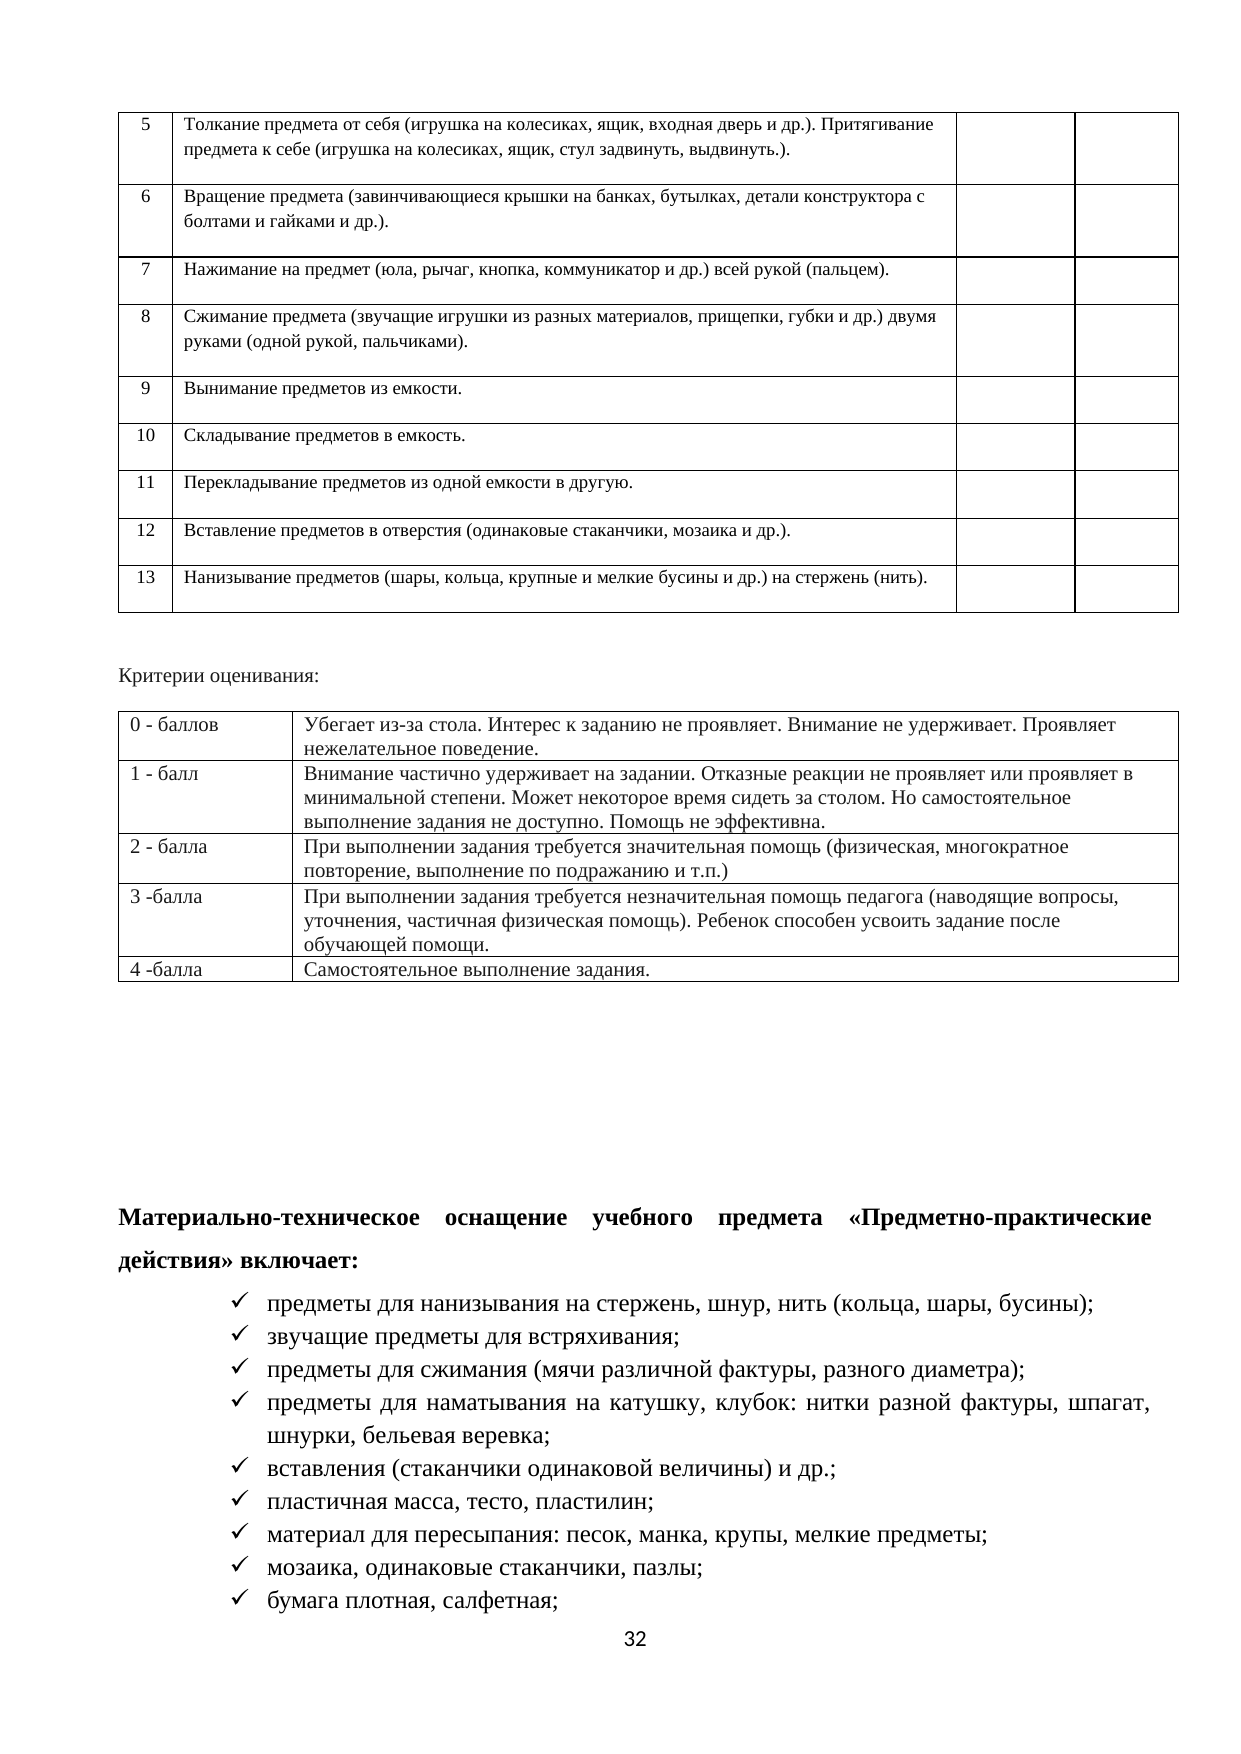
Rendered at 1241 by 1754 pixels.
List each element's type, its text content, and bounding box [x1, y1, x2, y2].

table_cell При выполнении задания требуется незначительная помощь педагога (наводящие вопросы, уточнения, частичная физическая помощь). Ребенок способен усвоить задание после обучающей помощи. [293, 884, 1178, 956]
table_cell Нанизывание предметов (шары, кольца, крупные и мелкие бусины и др.) на стержень (нить). [173, 566, 956, 612]
table_cell [1076, 113, 1178, 184]
table_header 0 - баллов [119, 712, 292, 760]
table_cell 9 [119, 377, 172, 423]
table_cell 6 [119, 185, 172, 256]
table_cell Вращение предмета (завинчивающиеся крышки на банках, бутылках, детали конструктора с болтами и гайками и др.). [173, 185, 956, 256]
table_cell Вставление предметов в отверстия (одинаковые стаканчики, мозаика и др.). [173, 519, 956, 565]
table_cell [1076, 471, 1178, 518]
table_cell Нажимание на предмет (юла, рычаг, кнопка, коммуникатор и др.) всей рукой (пальцем). [173, 258, 956, 304]
table_cell [1076, 377, 1178, 423]
table_cell Самостоятельное выполнение задания. [293, 957, 1178, 981]
table_cell Толкание предмета от себя (игрушка на колесиках, ящик, входная дверь и др.). Притягивание предмета к себе (игрушка на колесиках, ящик, стул задвинуть, выдвинуть.). [173, 113, 956, 184]
table_cell Сжимание предмета (звучащие игрушки из разных материалов, прищепки, губки и др.) двумя руками (одной рукой, пальчиками). [173, 305, 956, 376]
text Материально-техническое оснащение учебного предмета «Предметно-практические действия» включает: [118, 1202, 1152, 1274]
table_cell 11 [119, 471, 172, 518]
table_cell Складывание предметов в емкость. [173, 424, 956, 470]
list мозаика, одинаковые стаканчики, пазлы; [229, 1552, 1152, 1581]
table_cell 8 [119, 305, 172, 376]
table_cell 2 - балла [119, 834, 292, 882]
table_cell [957, 377, 1074, 423]
table_cell [1076, 305, 1178, 376]
table_cell [957, 185, 1074, 256]
list бумага плотная, салфетная; [229, 1585, 1152, 1614]
list звучащие предметы для встряхивания; [229, 1321, 1152, 1350]
table_cell [957, 258, 1074, 304]
table_cell 5 [119, 113, 172, 184]
table_cell [1076, 519, 1178, 565]
table_header Убегает из-за стола. Интерес к заданию не проявляет. Внимание не удерживает. Проявляет нежелательное поведение. [293, 712, 1178, 760]
table_cell 3 -балла [119, 884, 292, 956]
table_cell [957, 305, 1074, 376]
table_cell 13 [119, 566, 172, 612]
table_cell Перекладывание предметов из одной емкости в другую. [173, 471, 956, 518]
table_cell [957, 566, 1074, 612]
table_cell 1 - балл [119, 761, 292, 833]
table_cell [1076, 424, 1178, 470]
list материал для пересыпания: песок, манка, крупы, мелкие предметы; [229, 1519, 1152, 1548]
table_cell [957, 519, 1074, 565]
list предметы для наматывания на катушку, клубок: нитки разной фактуры, шпагат, шнурки, бельевая веревка; [229, 1387, 1152, 1449]
list вставления (стаканчики одинаковой величины) и др.; [229, 1453, 1152, 1482]
table_cell [1076, 566, 1178, 612]
table_cell [957, 113, 1074, 184]
table_cell [957, 424, 1074, 470]
table_cell При выполнении задания требуется значительная помощь (физическая, многократное повторение, выполнение по подражанию и т.п.) [293, 834, 1178, 882]
table_cell [1076, 258, 1178, 304]
list предметы для сжимания (мячи различной фактуры, разного диаметра); [229, 1354, 1152, 1383]
list предметы для нанизывания на стержень, шнур, нить (кольца, шары, бусины); [229, 1288, 1152, 1317]
list пластичная масса, тесто, пластилин; [229, 1486, 1152, 1515]
table_cell Внимание частично удерживает на задании. Отказные реакции не проявляет или проявляет в минимальной степени. Может некоторое время сидеть за столом. Но самостоятельное выполнение задания не доступно. Помощь не эффективна. [293, 761, 1178, 833]
table_cell Вынимание предметов из емкости. [173, 377, 956, 423]
table_cell 4 -балла [119, 957, 292, 981]
table_cell [1076, 185, 1178, 256]
table_cell 12 [119, 519, 172, 565]
table_cell 7 [119, 258, 172, 304]
text Критерии оценивания: [118, 663, 1152, 687]
table_cell 10 [119, 424, 172, 470]
table_cell [957, 471, 1074, 518]
